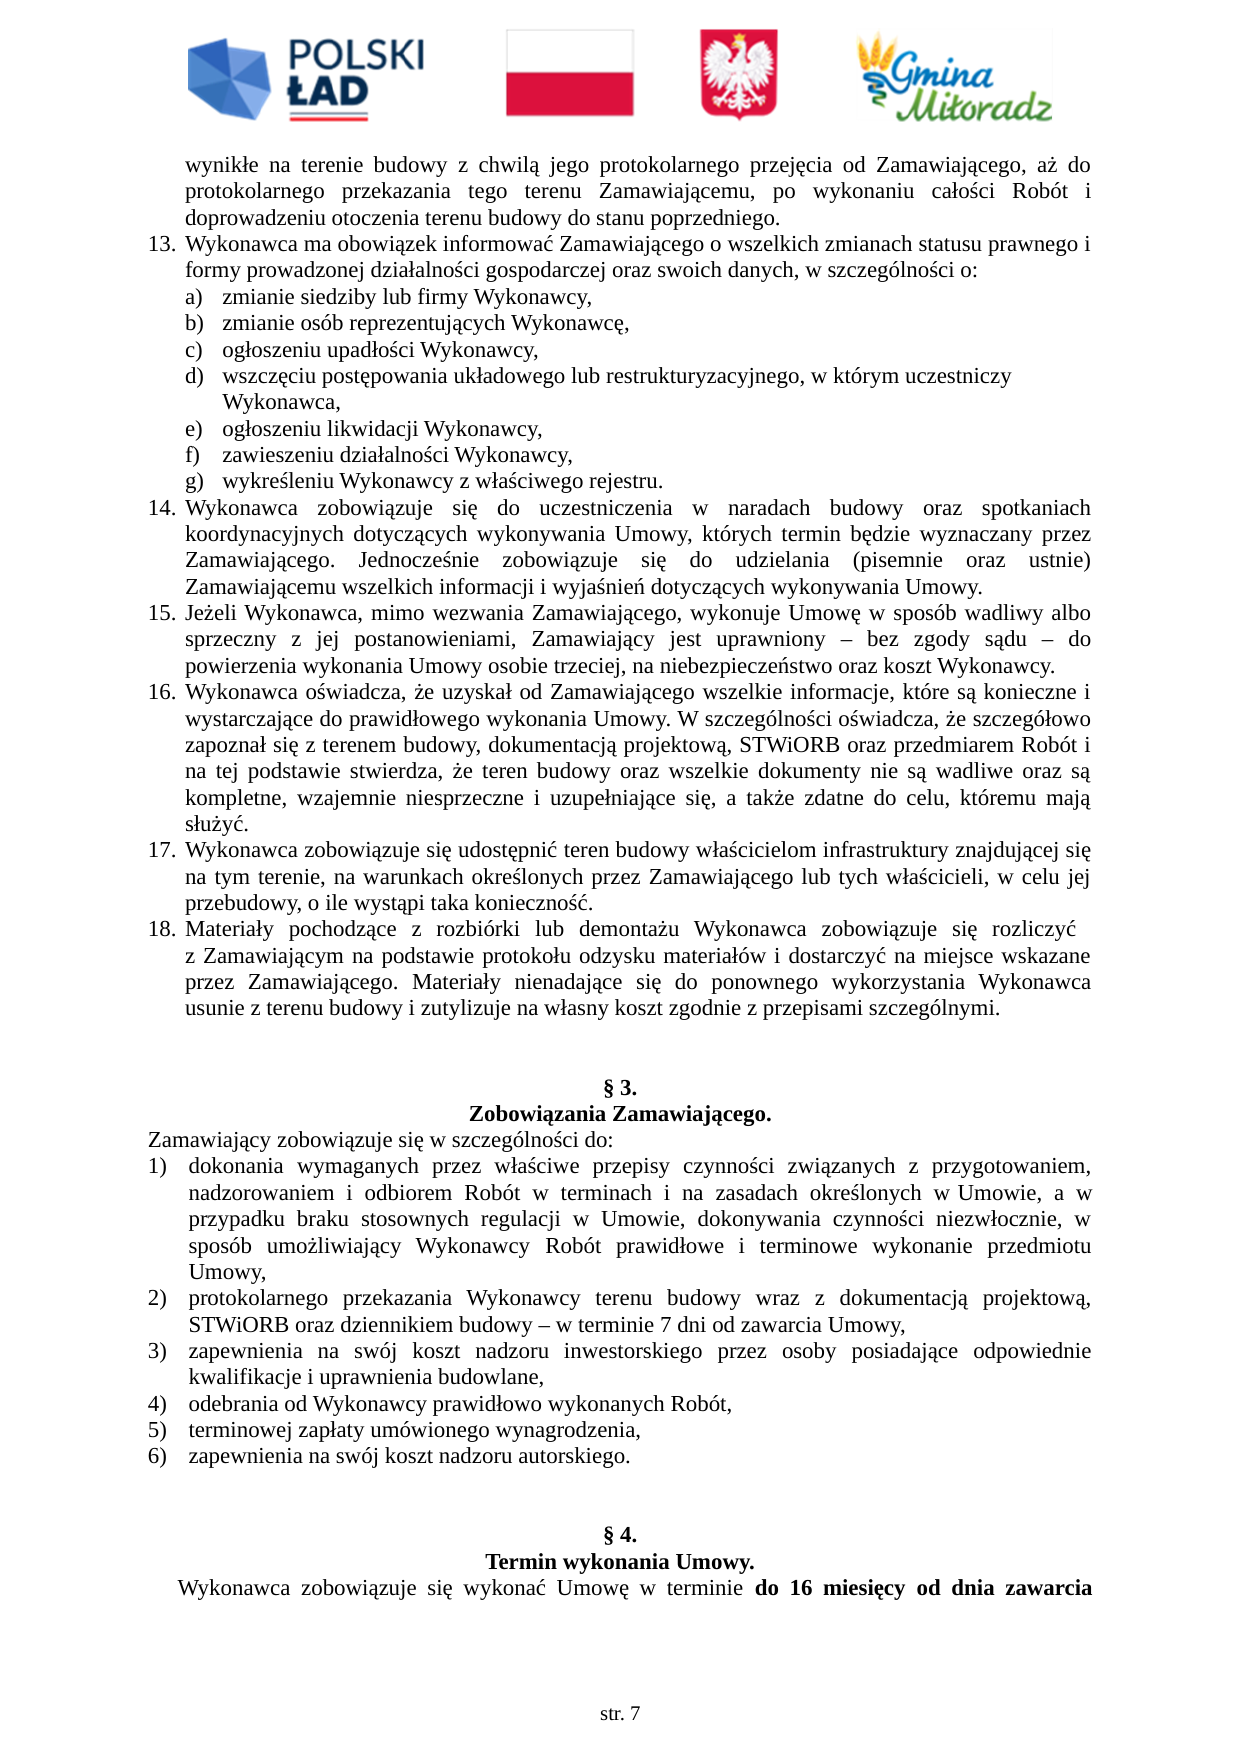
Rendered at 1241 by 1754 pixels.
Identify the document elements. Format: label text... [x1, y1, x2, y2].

list dokonania wymaganych przez właściwe przepisy czynności związanych z przygotowaniem, nadzorowaniem i odbiorem Robót w terminach i na zasadach określonych w Umowie, a w przypadku braku stosownych regulacji w Umowie, dokonywania czynności niezwłocznie, w sposób umożliwiający Wykonawcy Robót prawidłowe i terminowe wykonanie przedmiotu Umowy, [148, 1153, 1093, 1284]
list ogłoszeniu upadłości Wykonawcy, [185, 336, 1093, 362]
list protokolarnego przekazania Wykonawcy terenu budowy wraz z dokumentacją projektową, STWiORB oraz dziennikiem budowy – w terminie 7 dni od zawarcia Umowy, [148, 1284, 1093, 1337]
list zawieszeniu działalności Wykonawcy, [185, 441, 1093, 467]
list zmianie siedziby lub firmy Wykonawcy, [185, 283, 1093, 309]
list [148, 151, 1093, 230]
subtitle Zobowiązania Zamawiającego. [148, 1100, 1093, 1126]
list Wykonawca zobowiązuje się do uczestniczenia w naradach budowy oraz spotkaniach koordynacyjnych dotyczących wykonywania Umowy, których termin będzie wyznaczany przez Zamawiającego. Jednocześnie zobowiązuje się do udzielania (pisemnie oraz ustnie) Zamawiającemu wszelkich informacji i wyjaśnień dotyczących wykonywania Umowy. [148, 494, 1093, 599]
list wykreśleniu Wykonawcy z właściwego rejestru. [185, 467, 1093, 494]
list Wykonawca oświadcza, że uzyskał od Zamawiającego wszelkie informacje, które są konieczne i wystarczające do prawidłowego wykonania Umowy. W szczególności oświadcza, że szczegółowo zapoznał się z terenem budowy, dokumentacją projektową, STWiORB oraz przedmiarem Robót i na tej podstawie stwierdza, że teren budowy oraz wszelkie dokumenty nie są wadliwe oraz są kompletne, wzajemnie niesprzeczne i uzupełniające się, a także zdatne do celu, któremu mają służyć. [148, 678, 1093, 836]
list Wykonawca zobowiązuje się udostępnić teren budowy właścicielom infrastruktury znajdującej się na tym terenie, na warunkach określonych przez Zamawiającego lub tych właścicieli, w celu jej przebudowy, o ile wystąpi taka konieczność. [148, 836, 1093, 915]
list zapewnienia na swój koszt nadzoru inwestorskiego przez osoby posiadające odpowiednie kwalifikacje i uprawnienia budowlane, [148, 1337, 1093, 1390]
picture [188, 28, 1053, 123]
text § 3. [148, 1073, 1093, 1100]
text Zamawiający zobowiązuje się w szczególności do: [148, 1126, 1093, 1153]
list zapewnienia na swój koszt nadzoru autorskiego. [148, 1442, 1093, 1469]
subtitle Termin wykonania Umowy. [148, 1548, 1093, 1574]
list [177, 1574, 1093, 1601]
list Jeżeli Wykonawca, mimo wezwania Zamawiającego, wykonuje Umowę w sposób wadliwy albo sprzeczny z jej postanowieniami, Zamawiający jest uprawniony – bez zgody sądu – do powierzenia wykonania Umowy osobie trzeciej, na niebezpieczeństwo oraz koszt Wykonawcy. [148, 599, 1093, 678]
text § 4. [148, 1522, 1093, 1548]
list wszczęciu postępowania układowego lub restrukturyzacyjnego, w którym uczestniczy Wykonawca, [185, 362, 1093, 415]
list Wykonawca ma obowiązek informować Zamawiającego o wszelkich zmianach statusu prawnego i formy prowadzonej działalności gospodarczej oraz swoich danych, w szczególności o: [148, 230, 1093, 283]
list ogłoszeniu likwidacji Wykonawcy, [185, 415, 1093, 441]
list zmianie osób reprezentujących Wykonawcę, [185, 309, 1093, 336]
list odebrania od Wykonawcy prawidłowo wykonanych Robót, [148, 1390, 1093, 1416]
list terminowej zapłaty umówionego wynagrodzenia, [148, 1416, 1093, 1442]
list Materiały pochodzące z rozbiórki lub demontażu Wykonawca zobowiązuje się rozliczyć z Zamawiającym na podstawie protokołu odzysku materiałów i dostarczyć na miejsce wskazane przez Zamawiającego. Materiały nienadające się do ponownego wykorzystania Wykonawca usunie z terenu budowy i zutylizuje na własny koszt zgodnie z przepisami szczególnymi. [148, 915, 1093, 1021]
